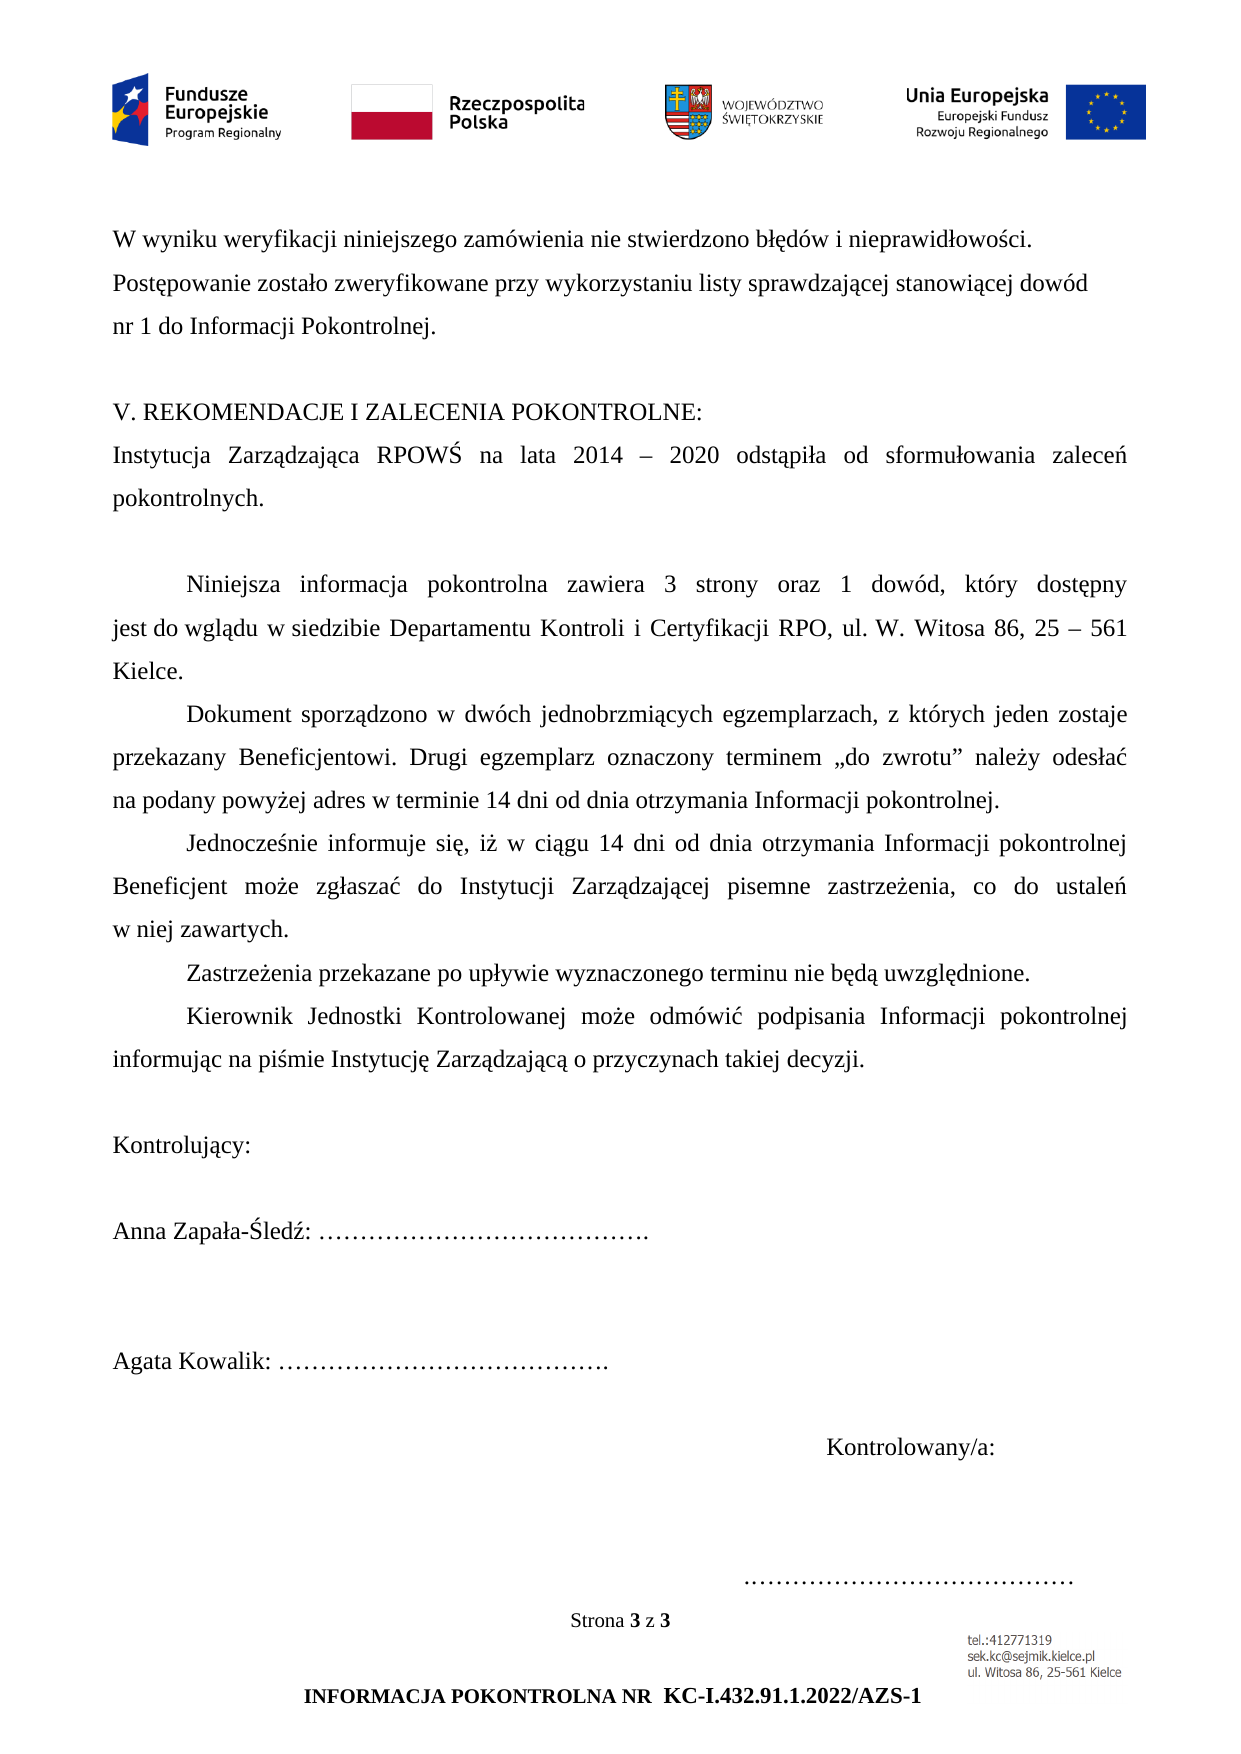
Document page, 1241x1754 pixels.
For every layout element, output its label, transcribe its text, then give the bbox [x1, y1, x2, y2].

text Agata Kowalik: …………………………………. [112, 1346, 1128, 1374]
picture [665, 73, 823, 146]
picture [907, 73, 1146, 146]
picture [967, 1632, 1129, 1704]
text Kierownik Jednostki Kontrolowanej może odmówić podpisania Informacji pokontrolnej informując na piśmie Instytucję Zarządzającą o przyczynach takiej decyzji. [112, 1001, 1128, 1073]
text Niniejsza informacja pokontrolna zawiera 3 strony oraz 1 dowód, który dostępny jest do wglądu w siedzibie Departamentu Kontroli i Certyfikacji RPO, ul. W. Witosa 86, 25 – 561 Kielce. [112, 569, 1128, 684]
text .………………………………… [112, 1561, 1128, 1590]
text Jednocześnie informuje się, iż w ciągu 14 dni od dnia otrzymania Informacji pokontrolnej Beneficjent może zgłaszać do Instytucji Zarządzającej pisemne zastrzeżenia, co do ustaleń w niej zawartych. [112, 828, 1128, 943]
text V. REKOMENDACJE I ZALECENIA POKONTROLNE: [112, 397, 1128, 426]
picture [112, 73, 281, 146]
text Instytucja Zarządzająca RPOWŚ na lata 2014 – 2020 odstąpiła od sformułowania zaleceń pokontrolnych. [112, 440, 1128, 512]
text Kontrolowany/a: [776, 1432, 1128, 1461]
text Anna Zapała-Śledź: …………………………………. [112, 1216, 1128, 1245]
text Dokument sporządzono w dwóch jednobrzmiących egzemplarzach, z których jeden zostaje przekazany Beneficjentowi. Drugi egzemplarz oznaczony terminem „do zwrotu” należy odesłać na podany powyżej adres w terminie 14 dni od dnia otrzymania Informacji pokontrolnej. [112, 699, 1128, 814]
text Kontrolujący: [112, 1130, 1128, 1159]
text W wyniku weryfikacji niniejszego zamówienia nie stwierdzono błędów i nieprawidłowości. Postępowanie zostało zweryfikowane przy wykorzystaniu listy sprawdzającej stanowiącej dowód nr 1 do Informacji Pokontrolnej. [112, 224, 1128, 339]
picture [351, 73, 585, 146]
text Zastrzeżenia przekazane po upływie wyznaczonego terminu nie będą uwzględnione. [112, 958, 1128, 986]
